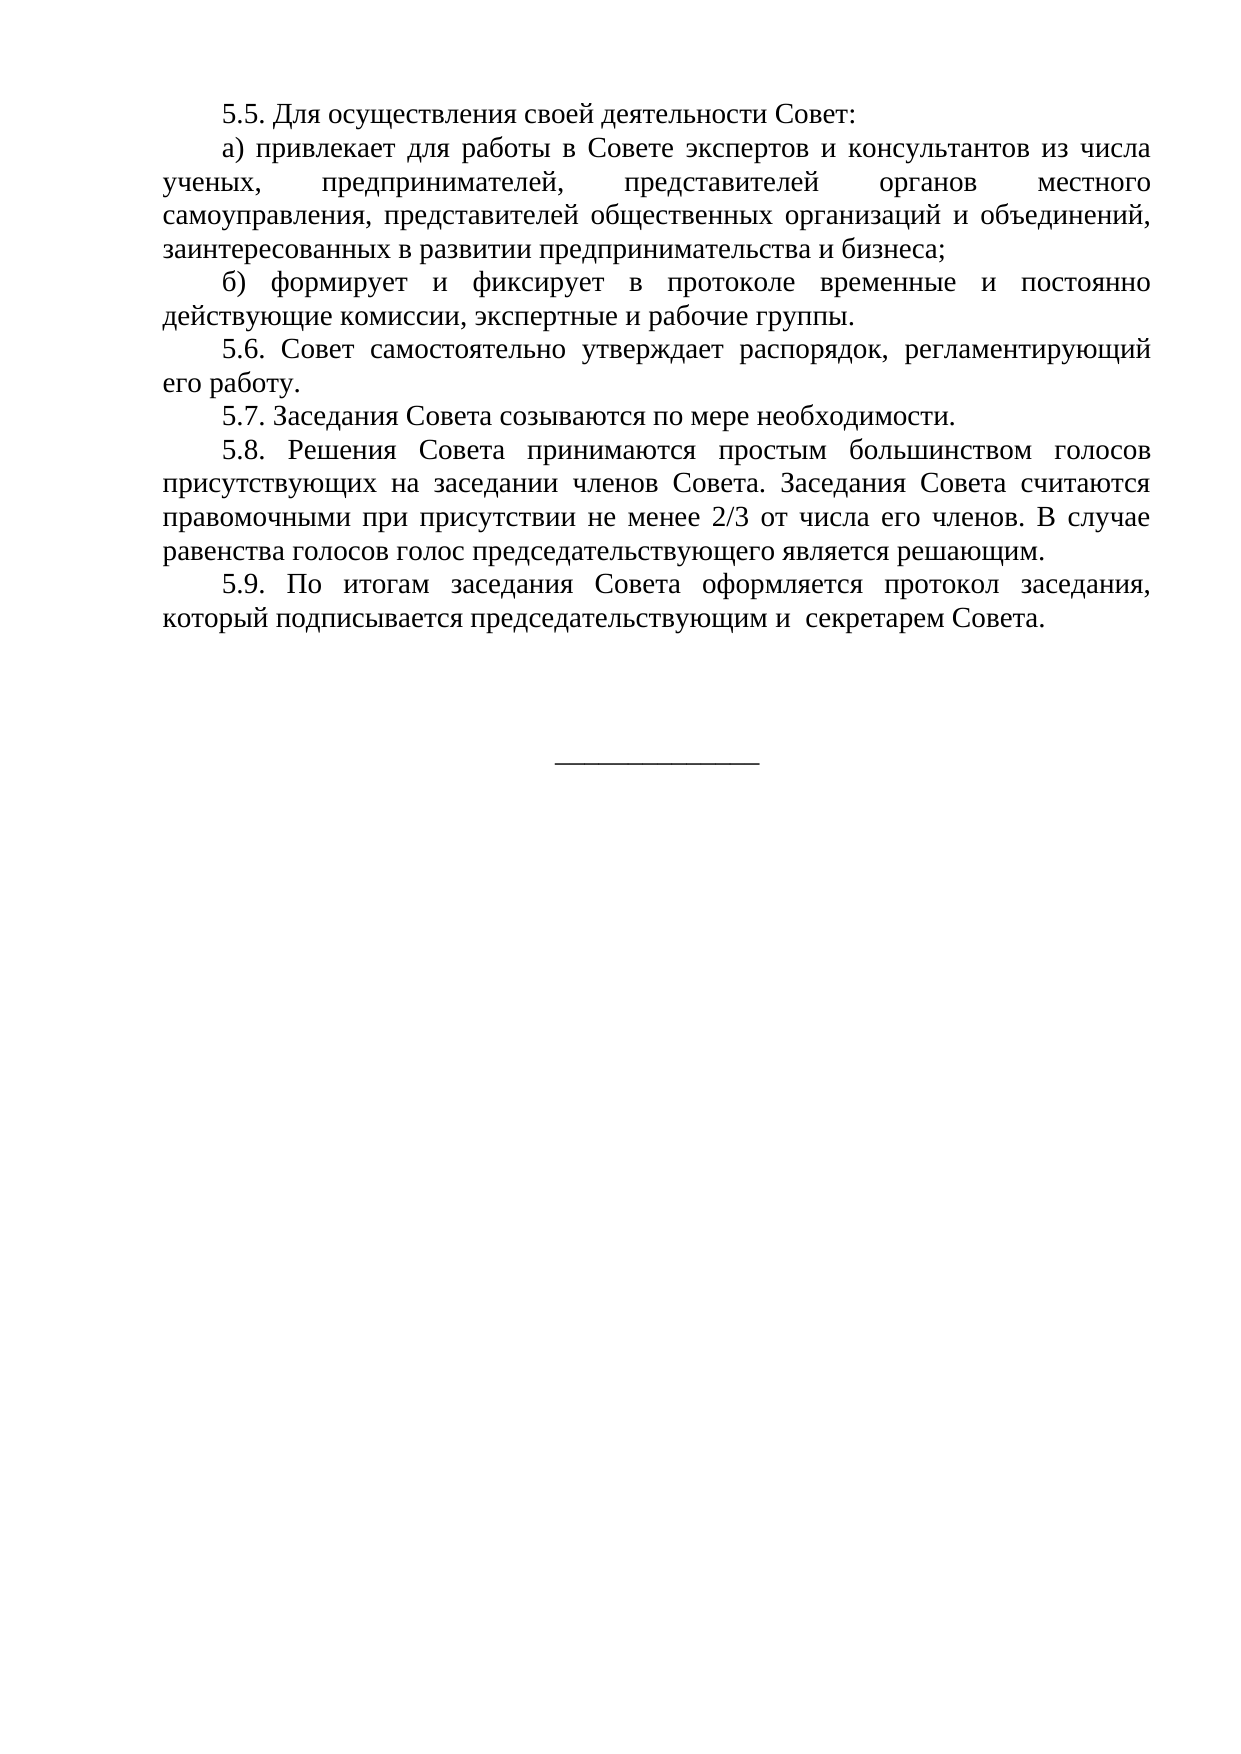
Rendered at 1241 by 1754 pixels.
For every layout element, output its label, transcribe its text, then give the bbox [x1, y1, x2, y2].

text ______________ [162, 734, 1152, 767]
text 5.5. Для осуществления своей деятельности Совет: [162, 97, 1152, 130]
text 5.6. Совет самостоятельно утверждает распорядок, регламентирующий его работу. [162, 331, 1152, 398]
text а) привлекает для работы в Совете экспертов и консультантов из числа ученых, предпринимателей, представителей органов местного самоуправления, представителей общественных организаций и объединений, заинтересованных в развитии предпринимательства и бизнеса; [162, 130, 1152, 264]
text 5.7. Заседания Совета созываются по мере необходимости. [162, 398, 1152, 432]
text 5.8. Решения Совета принимаются простым большинством голосов присутствующих на заседании членов Совета. Заседания Совета считаются правомочными при присутствии не менее 2/3 от числа его членов. В случае равенства голосов голос председательствующего является решающим. [162, 432, 1152, 566]
text 5.9. По итогам заседания Совета оформляется протокол заседания, который подписывается председательствующим и секретарем Совета. [162, 566, 1152, 633]
text б) формирует и фиксирует в протоколе временные и постоянно действующие комиссии, экспертные и рабочие группы. [162, 264, 1152, 331]
